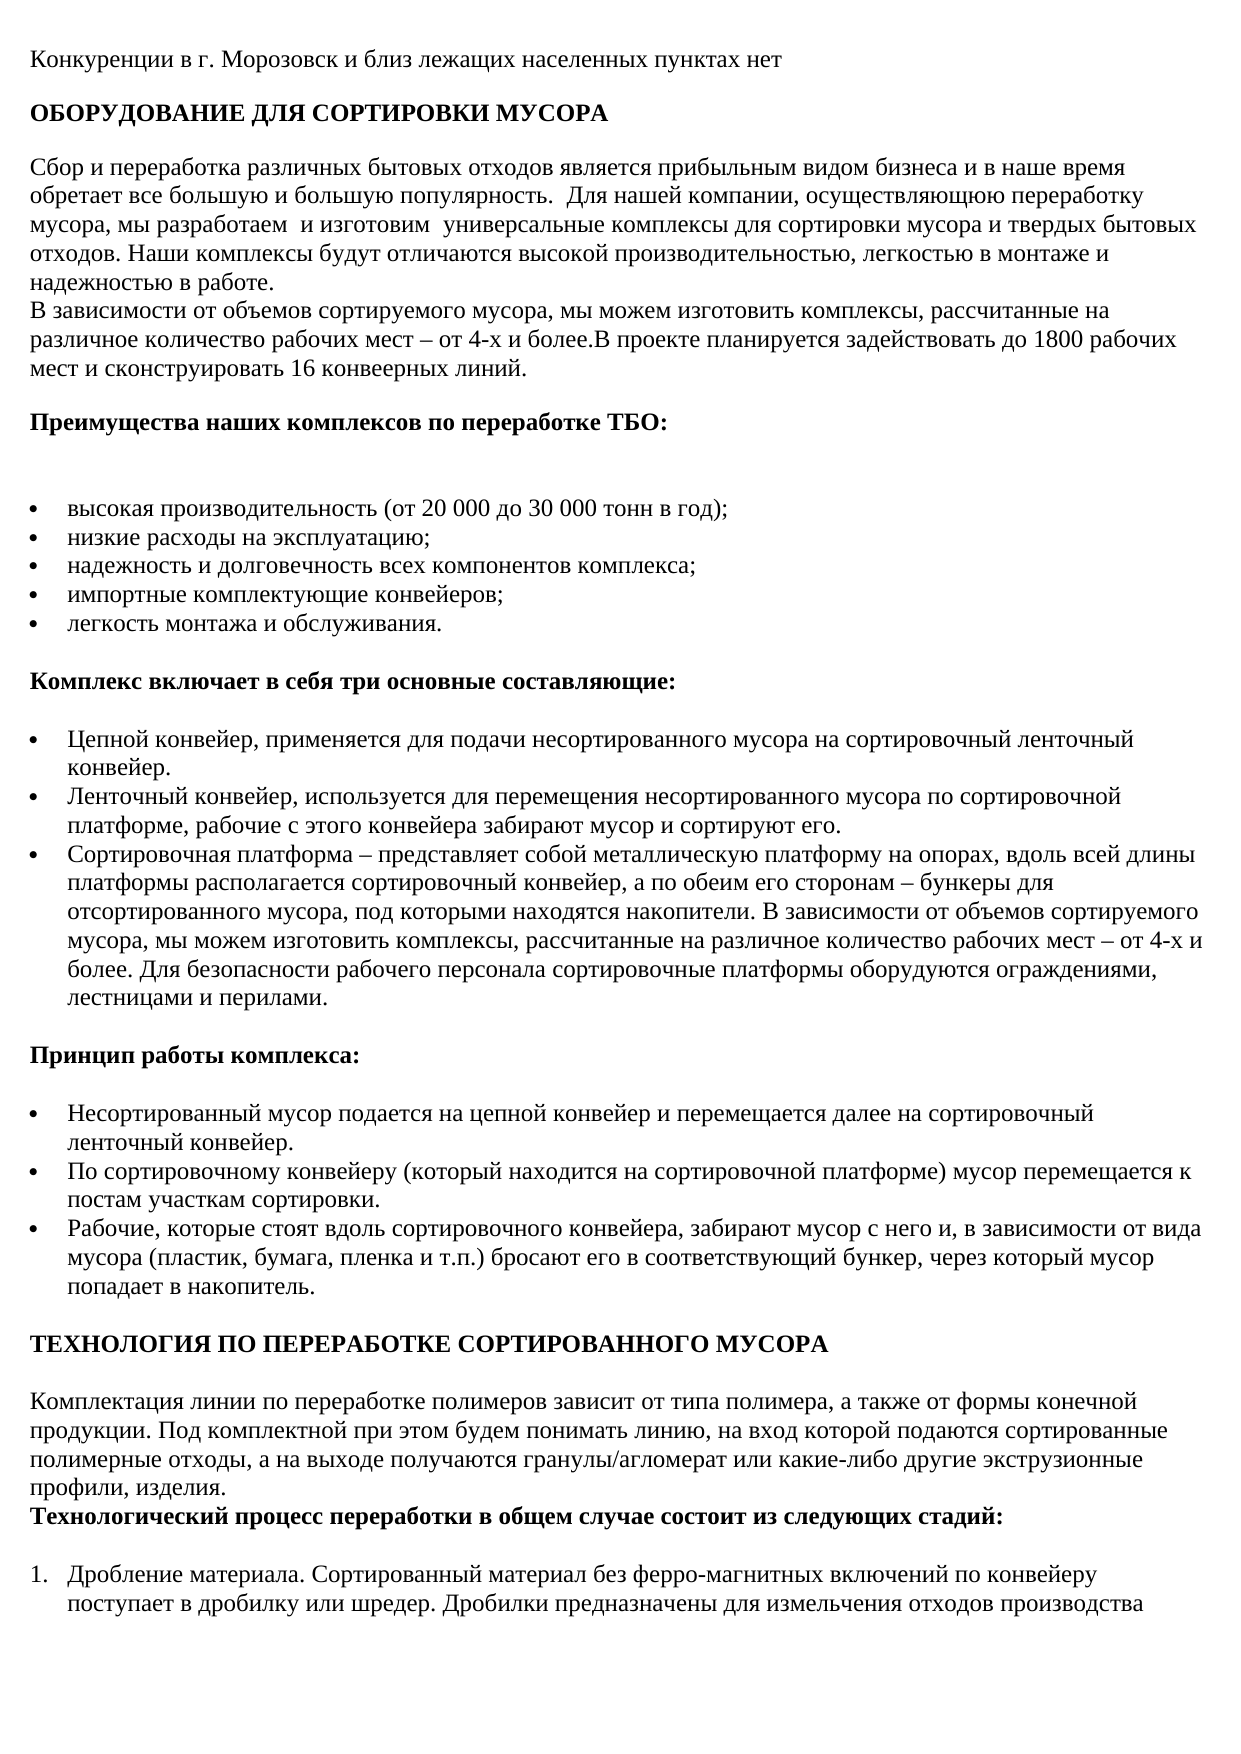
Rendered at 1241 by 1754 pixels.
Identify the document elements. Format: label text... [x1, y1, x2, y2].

text Принцип работы комплекса: [29, 1040, 1211, 1069]
list высокая производительность (от 20 000 до 30 000 тонн в год); [29, 493, 1211, 522]
list Ленточный конвейер, используется для перемещения несортированного мусора по сортировочной платформе, рабочие с этого конвейера забирают мусор и сортируют его. [29, 781, 1211, 839]
text Комплектация линии по переработке полимеров зависит от типа полимера, а также от формы конечной продукции. Под комплектной при этом будем понимать линию, на вход которой подаются сортированные полимерные отходы, а на выходе получаются гранулы/агломерат или какие-либо другие экструзионные профили, изделия. [29, 1386, 1211, 1501]
list Сортировочная платформа – представляет собой металлическую платформу на опорах, вдоль всей длины платформы располагается сортировочный конвейер, а по обеим его сторонам – бункеры для отсортированного мусора, под которыми находятся накопители. В зависимости от объемов сортируемого мусора, мы можем изготовить комплексы, рассчитанные на различное количество рабочих мест – от 4-х и более. Для безопасности рабочего персонала сортировочные платформы оборудуются ограждениями, лестницами и перилами. [29, 839, 1211, 1011]
list импортные комплектующие конвейеров; [29, 579, 1211, 608]
text Конкуренции в г. Морозовск и близ лежащих населенных пунктах нет [29, 44, 1211, 73]
list Несортированный мусор подается на цепной конвейер и перемещается далее на сортировочный ленточный конвейер. [29, 1098, 1211, 1156]
text Технологический процесс переработки в общем случае состоит из следующих стадий: [29, 1501, 1211, 1530]
text ТЕХНОЛОГИЯ ПО ПЕРЕРАБОТКЕ СОРТИРОВАННОГО МУСОРА [29, 1329, 1211, 1357]
list По сортировочному конвейеру (который находится на сортировочной платформе) мусор перемещается к постам участкам сортировки. [29, 1156, 1211, 1213]
list легкость монтажа и обслуживания. [29, 608, 1211, 637]
list Цепной конвейер, применяется для подачи несортированного мусора на сортировочный ленточный конвейер. [29, 724, 1211, 781]
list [29, 1559, 1211, 1617]
list низкие расходы на эксплуатацию; [29, 522, 1211, 550]
list надежность и долговечность всех компонентов комплекса; [29, 550, 1211, 579]
text Преимущества наших комплексов по переработке ТБО: [29, 407, 1211, 464]
list Рабочие, которые стоят вдоль сортировочного конвейера, забирают мусор с него и, в зависимости от вида мусора (пластик, бумага, пленка и т.п.) бросают его в соответствующий бункер, через который мусор попадает в накопитель. [29, 1213, 1211, 1299]
text Сбор и переработка различных бытовых отходов является прибыльным видом бизнеса и в наше время обретает все большую и большую популярность. Для нашей компании, осуществляющюю переработку мусора, мы разработаем и изготовим универсальные комплексы для сортировки мусора и твердых бытовых отходов. Наши комплексы будут отличаются высокой производительностью, легкостью в монтаже и надежностью в работе. В зависимости от объемов сортируемого мусора, мы можем изготовить комплексы, рассчитанные на различное количество рабочих мест – от 4-х и более.В проекте планируется задействовать до 1800 рабочих мест и сконструировать 16 конвеерных линий. [29, 152, 1211, 382]
text ОБОРУДОВАНИЕ ДЛЯ СОРТИРОВКИ МУСОРА [29, 98, 1211, 127]
text Комплекс включает в себя три основные составляющие: [29, 666, 1211, 694]
